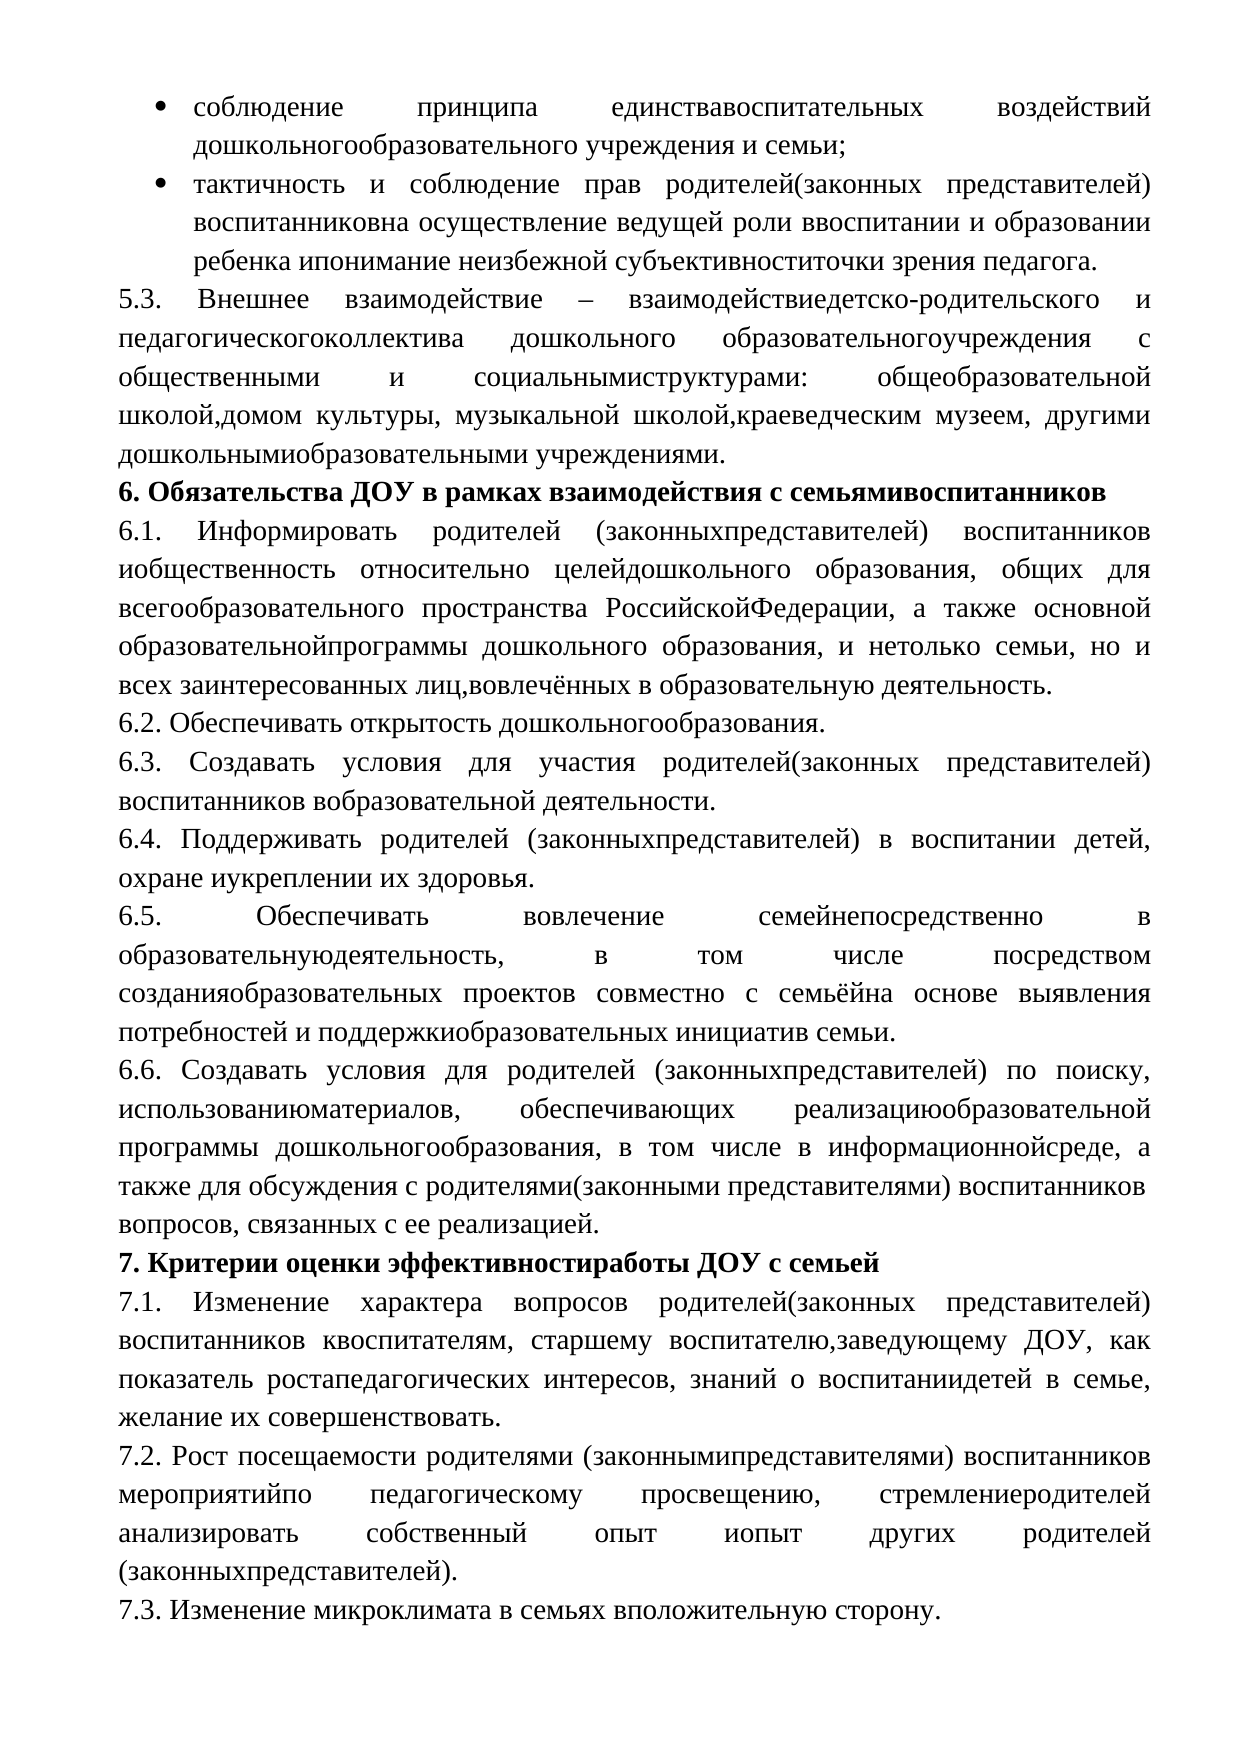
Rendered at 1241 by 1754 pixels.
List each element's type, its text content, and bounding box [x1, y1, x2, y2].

text 6.5. Обеспечивать вовлечение семейнепосредственно в образовательнуюдеятельность, в том числе посредством созданияобразовательных проектов совместно с семьёйна основе выявления потребностей и поддержкиобразовательных инициатив семьи. [118, 898, 1152, 1047]
text 7.3. Изменение микроклимата в семьях вположительную сторону. [118, 1592, 1152, 1626]
list соблюдение принципа единствавоспитательных воздействий дошкольногообразовательного учреждения и семьи; [156, 89, 1152, 161]
text 5.3. Внешнее взаимодействие – взаимодействиедетско-родительского и педагогическогоколлектива дошкольного образовательногоучреждения с общественными и социальнымиструктурами: общеобразовательной школой,домом культуры, музыкальной школой,краеведческим музеем, другими дошкольнымиобразовательными учреждениями. [118, 282, 1152, 469]
text 6.3. Создавать условия для участия родителей(законных представителей) воспитанников вобразовательной деятельности. [118, 744, 1152, 816]
list тактичность и соблюдение прав родителей(законных представителей) воспитанниковна осуществление ведущей роли ввоспитании и образовании ребенка ипонимание неизбежной субъективноститочки зрения педагога. [156, 166, 1152, 277]
text 7.1. Изменение характера вопросов родителей(законных представителей) воспитанников квоспитателям, старшему воспитателю,заведующему ДОУ, как показатель ростапедагогических интересов, знаний о воспитаниидетей в семье, желание их совершенствовать. [118, 1284, 1152, 1433]
text 7. Критерии оценки эффективностиработы ДОУ с семьей [118, 1245, 1152, 1279]
text 6.6. Создавать условия для родителей (законныхпредставителей) по поиску, использованиюматериалов, обеспечивающих реализациюобразовательной программы дошкольногообразования, в том числе в информационнойсреде, а также для обсуждения с родителями(законными представителями) воспитанников [118, 1052, 1152, 1202]
text 7.2. Рост посещаемости родителями (законнымипредставителями) воспитанников мероприятийпо педагогическому просвещению, стремлениеродителей анализировать собственный опыт иопыт других родителей (законныхпредставителей). [118, 1438, 1152, 1587]
text вопросов, связанных с ее реализацией. [118, 1207, 1152, 1240]
text 6.4. Поддерживать родителей (законныхпредставителей) в воспитании детей, охране иукреплении их здоровья. [118, 821, 1152, 893]
text 6.1. Информировать родителей (законныхпредставителей) воспитанников иобщественность относительно целейдошкольного образования, общих для всегообразовательного пространства РоссийскойФедерации, а также основной образовательнойпрограммы дошкольного образования, и нетолько семьи, но и всех заинтересованных лиц,вовлечённых в образовательную деятельность. [118, 513, 1152, 701]
text 6.2. Обеспечивать открытость дошкольногообразования. [118, 706, 1152, 739]
text 6. Обязательства ДОУ в рамках взаимодействия с семьямивоспитанников [118, 474, 1152, 508]
